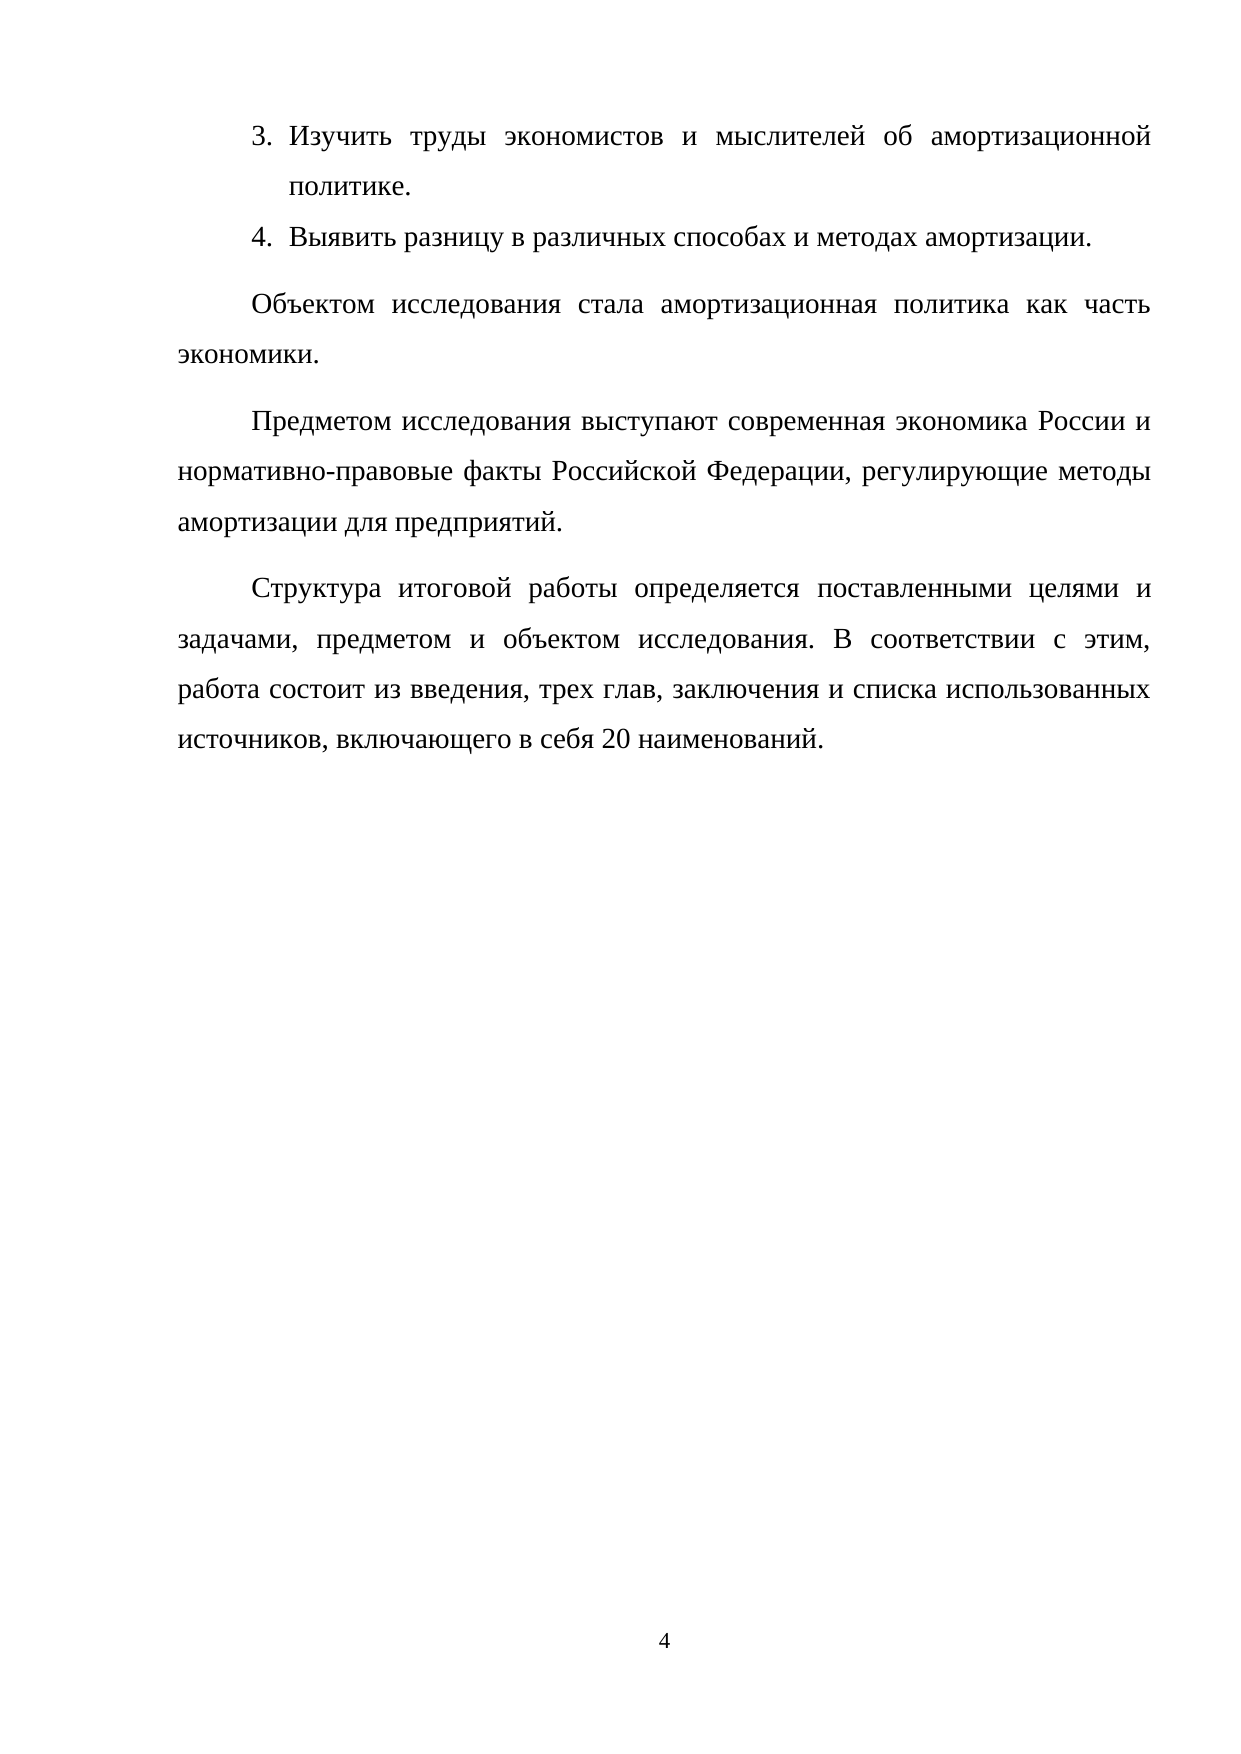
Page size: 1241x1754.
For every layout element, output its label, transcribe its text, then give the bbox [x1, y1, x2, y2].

list Выявить разницу в различных способах и методах амортизации. [251, 219, 1152, 252]
list Изучить труды экономистов и мыслителей об амортизационной политике. [251, 118, 1152, 202]
text Предметом исследования выступают современная экономика России и нормативно-правовые факты Российской Федерации, регулирующие методы амортизации для предприятий. [177, 403, 1152, 537]
text Объектом исследования стала амортизационная политика как часть экономики. [177, 286, 1152, 369]
text Структура итоговой работы определяется поставленными целями и задачами, предметом и объектом исследования. В соответствии с этим, работа состоит из введения, трех глав, заключения и списка использованных источников, включающего в себя 20 наименований. [177, 571, 1152, 755]
